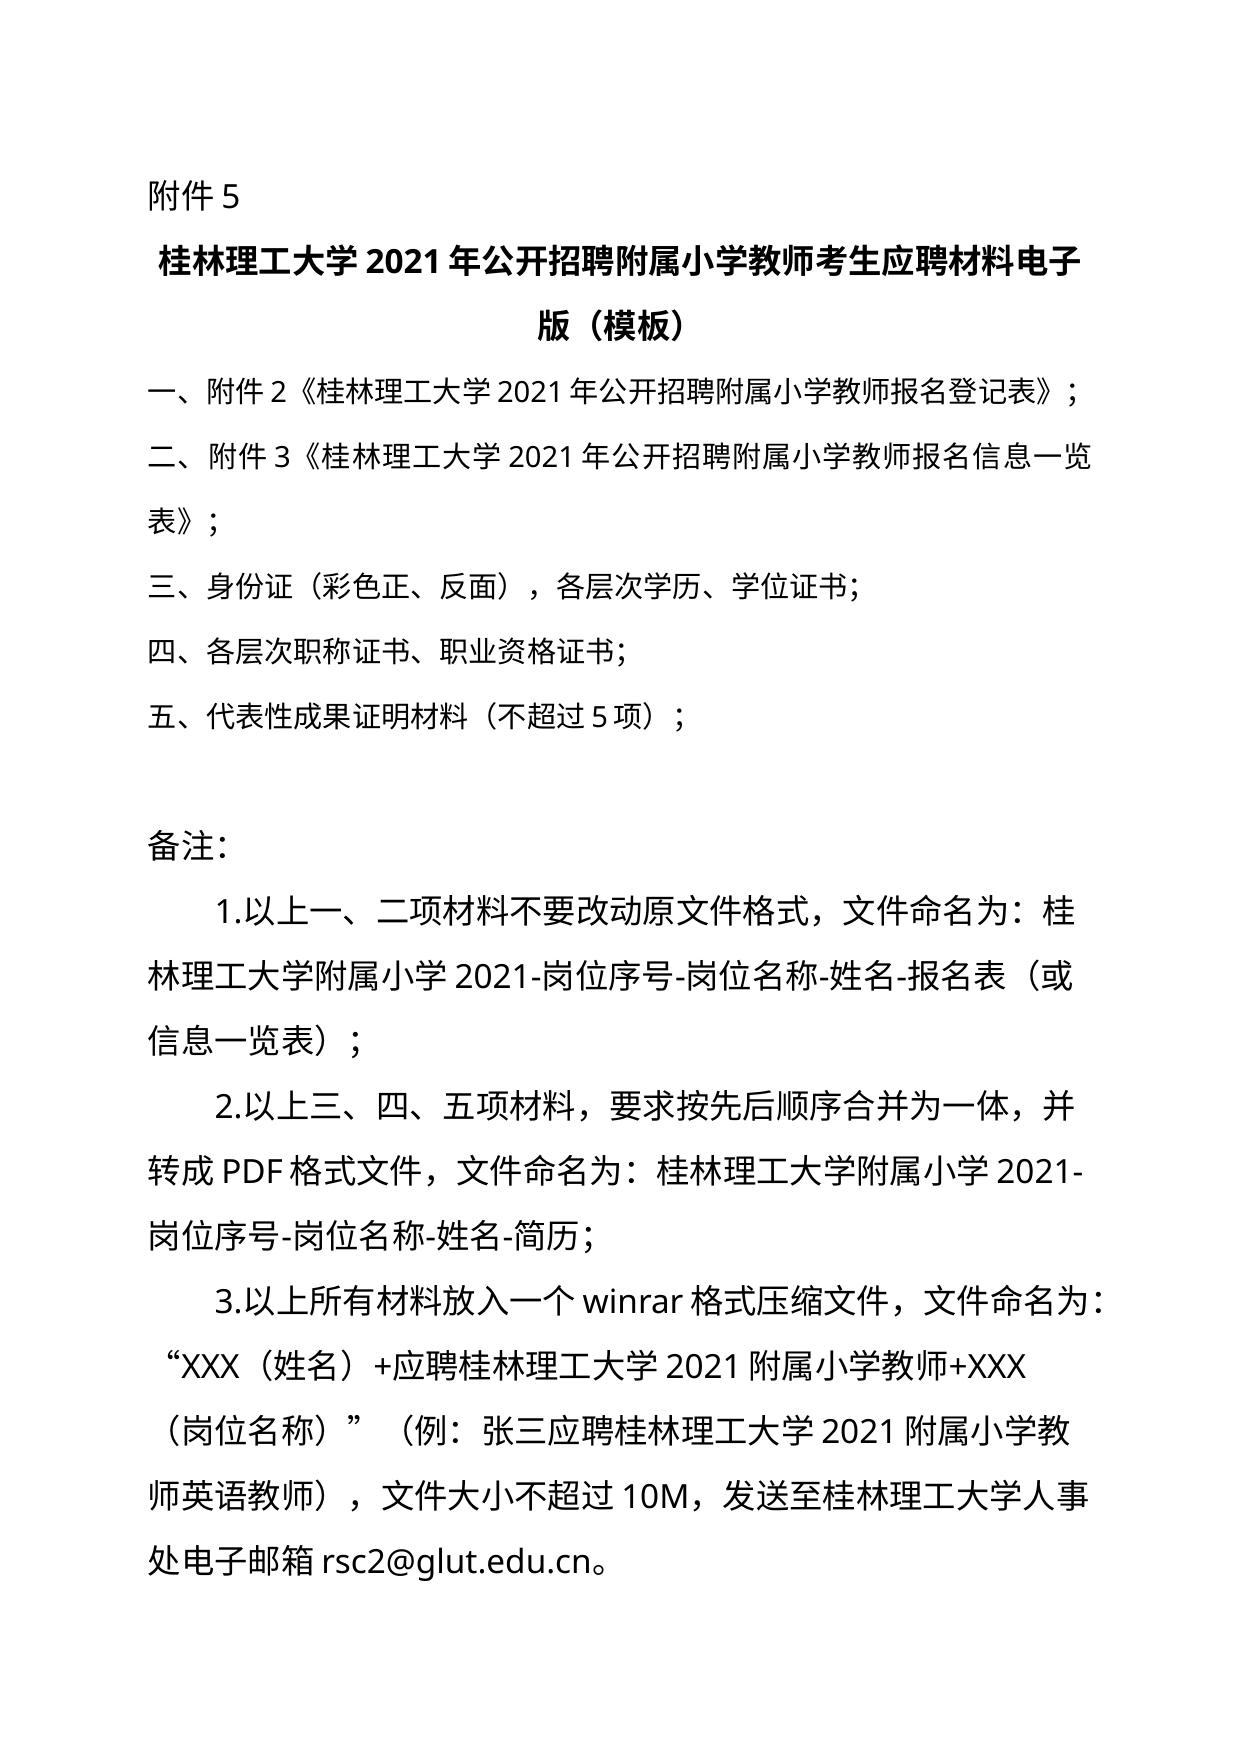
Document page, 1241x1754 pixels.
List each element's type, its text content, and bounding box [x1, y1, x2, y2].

text 一、附件2《桂林理工大学2021年公开招聘附属小学教师报名登记表》； [148, 357, 1092, 422]
text 五、代表性成果证明材料（不超过5项）； [148, 682, 1092, 747]
text 附件5 [148, 162, 1092, 227]
text 备注： [148, 812, 1092, 877]
text 四、各层次职称证书、职业资格证书； [148, 617, 1092, 682]
text 3.以上所有材料放入一个winrar格式压缩文件，文件命名为：“XXX（姓名）+应聘桂林理工大学2021附属小学教师+XXX（岗位名称）”（例：张三应聘桂林理工大学2021附属小学教师英语教师），文件大小不超过10M，发送至桂林理工大学人事处电子邮箱rsc2@glut.edu.cn。 [148, 1267, 1092, 1592]
text 三、身份证（彩色正、反面），各层次学历、学位证书； [148, 552, 1092, 617]
text 1.以上一、二项材料不要改动原文件格式，文件命名为：桂林理工大学附属小学2021-岗位序号-岗位名称-姓名-报名表（或信息一览表）； [148, 877, 1092, 1072]
text 2.以上三、四、五项材料，要求按先后顺序合并为一体，并转成PDF格式文件，文件命名为：桂林理工大学附属小学2021-岗位序号-岗位名称-姓名-简历； [148, 1072, 1092, 1267]
text 桂林理工大学2021年公开招聘附属小学教师考生应聘材料电子版（模板） [148, 227, 1092, 357]
text 二、附件3《桂林理工大学2021年公开招聘附属小学教师报名信息一览表》； [148, 422, 1092, 552]
